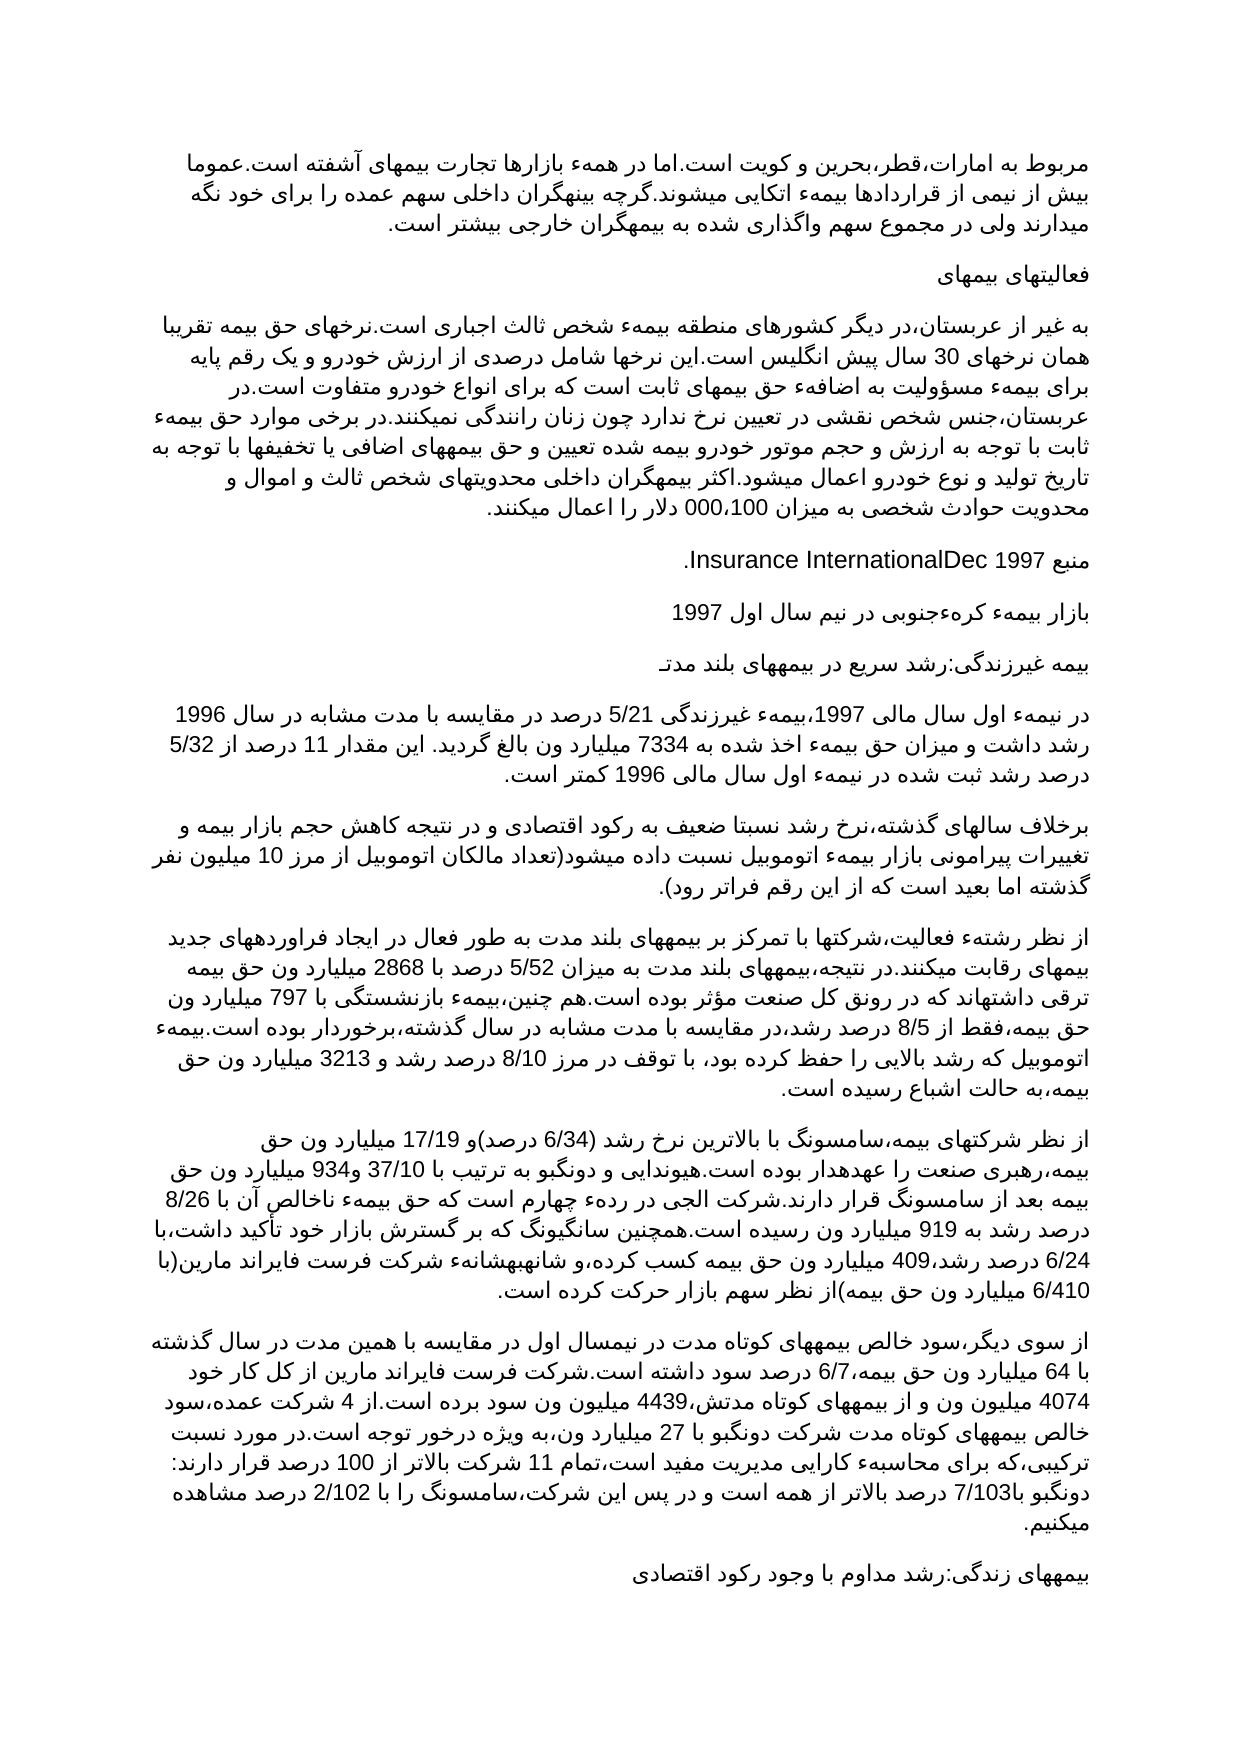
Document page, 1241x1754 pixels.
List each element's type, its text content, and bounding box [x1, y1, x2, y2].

text برخلاف سال‏های گذشته،نرخ رشد نسبتا ضعیف به‏ رکود اقتصادی و در نتیجه کاهش حجم بازار بیمه و تغییرات‏ پیرامونی بازار بیمهء اتوموبیل نسبت داده می‏شود(تعداد مالکان اتوموبیل از مرز 10 میلیون نفر گذشته اما بعید است‏ که از این رقم فراتر رود). [150, 812, 1090, 899]
text از نظر رشتهء فعالیت،شرکت‏ها با تمرکز بر بیمه‏های بلند مدت به طور فعال در ایجاد فراورده‏های جدید بیمه‏ای‏ رقابت می‏کنند.در نتیجه،بیمه‏های بلند مدت به میزان‏ 5/52 درصد با 2868 میلیارد ون حق بیمه ترقی داشته‏اند که در رونق کل صنعت مؤثر بوده است.هم چنین،بیمهء بازنشستگی با 797 میلیارد ون حق بیمه،فقط از 8/5 درصد رشد،در مقایسه با مدت مشابه در سال گذشته،برخوردار بوده است.بیمهء اتوموبیل که رشد بالایی را حفظ کرده بود، با توقف در مرز 8/10 درصد رشد و 3213 میلیارد ون حق‏ بیمه،به حالت اشباع رسیده است. [150, 924, 1090, 1101]
text بازار بیمهء کرهءجنوبی در نیم سال اول 1997 [150, 599, 1090, 625]
text بیمه‏های زندگی:رشد مداوم با وجود رکود اقتصادی [150, 1560, 1090, 1586]
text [150, 150, 1090, 237]
text به غیر از عربستان،در دیگر کشورهای منطقه بیمهء شخص ثالث اجباری است.نرخ‏های حق بیمه تقریبا همان‏ نرخ‏های 30 سال پیش انگلیس است.این نرخ‏ها شامل درصدی‏ از ارزش خودرو و یک رقم پایه برای بیمهء مسؤولیت به‏ اضافهء حق بیمه‏ای ثابت است که برای انواع خودرو متفاوت‏ است.در عربستان،جنس شخص نقشی در تعیین نرخ ندارد چون زنان رانندگی نمی‏کنند.در برخی موارد حق بیمهء ثابت‏ با توجه به ارزش و حجم موتور خودرو بیمه شده تعیین و حق بیمه‏های اضافی یا تخفیف‏ها با توجه به تاریخ تولید و نوع خودرو اعمال می‏شود.اکثر بیمه‏گران داخلی‏ محدویت‏های شخص ثالث و اموال و محدویت حوادث‏ شخصی به میزان 000،100 دلار را اعمال می‏کنند. [150, 312, 1090, 520]
text در نیمهء اول سال مالی 1997،بیمهء غیرزندگی 5/21 درصد در مقایسه با مدت مشابه در سال 1996 رشد داشت و میزان حق بیمهء اخذ شده به 7334 میلیارد ون بالغ گردید. این مقدار 11 درصد از 5/32 درصد رشد ثبت شده در نیمهء اول سال مالی 1996 کمتر است. [150, 701, 1090, 787]
text از نظر شرکت‏های بیمه،سامسونگ با بالاترین نرخ رشد (6/34 درصد)و 17/19 میلیارد ون حق بیمه،رهبری‏ صنعت را عهده‏دار بوده است.هیوندایی و دونگ‏بو به‏ ترتیب با 37/10 و934 میلیارد ون حق بیمه بعد از سامسونگ قرار دارند.شرکت ال‏جی در ردهء چهارم است که‏ حق بیمهء ناخالص آن با 8/26 درصد رشد به 919 میلیارد ون رسیده است.هم‏چنین سانگ‏یونگ که بر گسترش بازار خود تأکید داشت،با 6/24 درصد رشد،409 میلیارد ون‏ حق بیمه کسب کرده،و شانه‏به‏شانهء شرکت فرست فایراند مارین(با 6/410 میلیارد ون حق بیمه)از نظر سهم بازار حرکت کرده است. [150, 1126, 1090, 1303]
text منبع 1997 Insurance InternationalDec. [150, 545, 1090, 573]
text بیمه غیرزندگی:رشد سریع در بیمه‏های بلند مدتـ [150, 650, 1090, 676]
text از سوی دیگر،سود خالص بیمه‏های کوتاه مدت در نیمسال اول در مقایسه با همین مدت در سال گذشته با 64 میلیارد ون حق بیمه،6/7 درصد سود داشته است.شرکت‏ فرست فایراند مارین از کل کار خود 4074 میلیون ون و از بیمه‏های کوتاه مدتش،4439 میلیون ون سود برده است.از 4 شرکت عمده،سود خالص بیمه‏های کوتاه مدت شرکت‏ دونگ‏بو با 27 میلیارد ون،به ویژه درخور توجه است.در مورد نسبت ترکیبی،که برای محاسبهء کارایی مدیریت مفید است،تمام 11 شرکت بالاتر از 100 درصد قرار دارند: دونگ‏بو با7/103 درصد بالاتر از همه است و در پس این‏ شرکت،سامسونگ را با 2/102 درصد مشاهده می‏کنیم. [150, 1328, 1090, 1535]
text فعالیت‏های بیمه‏ای [150, 261, 1090, 288]
